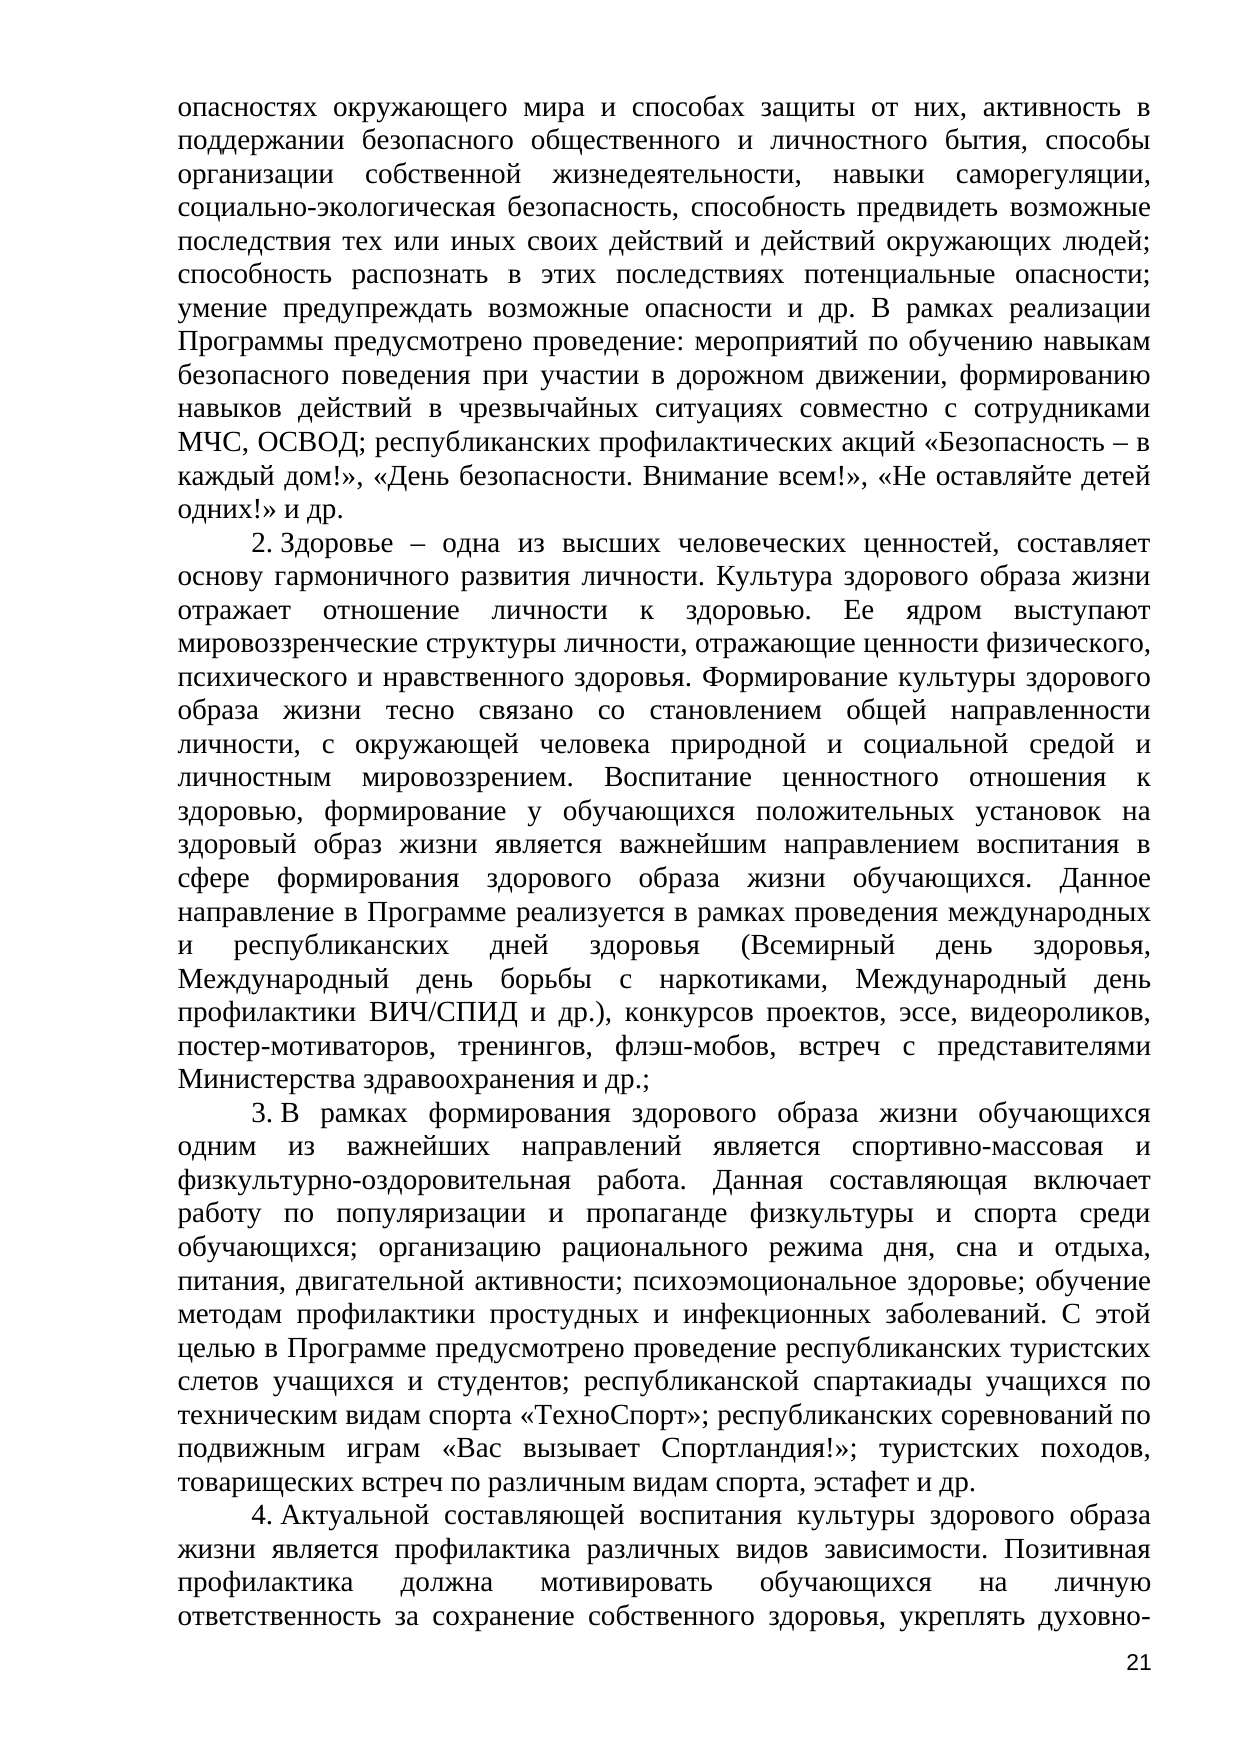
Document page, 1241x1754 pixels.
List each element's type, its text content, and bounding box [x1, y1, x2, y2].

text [177, 89, 1152, 525]
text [177, 1497, 1152, 1632]
text 2. Здоровье – одна из высших человеческих ценностей, составляет основу гармоничного развития личности. Культура здорового образа жизни отражает отношение личности к здоровью. Ее ядром выступают мировоззренческие структуры личности, отражающие ценности физического, психического и нравственного здоровья. Формирование культуры здорового образа жизни тесно связано со становлением общей направленности личности, с окружающей человека природной и социальной средой и личностным мировоззрением. Воспитание ценностного отношения к здоровью, формирование у обучающихся положительных установок на здоровый образ жизни является важнейшим направлением воспитания в сфере формирования здорового образа жизни обучающихся. Данное направление в Программе реализуется в рамках проведения международных и республиканских дней здоровья (Всемирный день здоровья, Международный день борьбы с наркотиками, Международный день профилактики ВИЧ/СПИД и др.), конкурсов проектов, эссе, видеороликов, постер-мотиваторов, тренингов, флэш-мобов, встреч с представителями Министерства здравоохранения и др.; [177, 525, 1152, 1095]
text 3. В рамках формирования здорового образа жизни обучающихся одним из важнейших направлений является спортивно-массовая и физкультурно-оздоровительная работа. Данная составляющая включает работу по популяризации и пропаганде физкультуры и спорта среди обучающихся; организацию рационального режима дня, сна и отдыха, питания, двигательной активности; психоэмоциональное здоровье; обучение методам профилактики простудных и инфекционных заболеваний. С этой целью в Программе предусмотрено проведение республиканских туристских слетов учащихся и студентов; республиканской спартакиады учащихся по техническим видам спорта «ТехноСпорт»; республиканских соревнований по подвижным играм «Вас вызывает Спортландия!»; туристских походов, товарищеских встреч по различным видам спорта, эстафет и др. [177, 1095, 1152, 1497]
